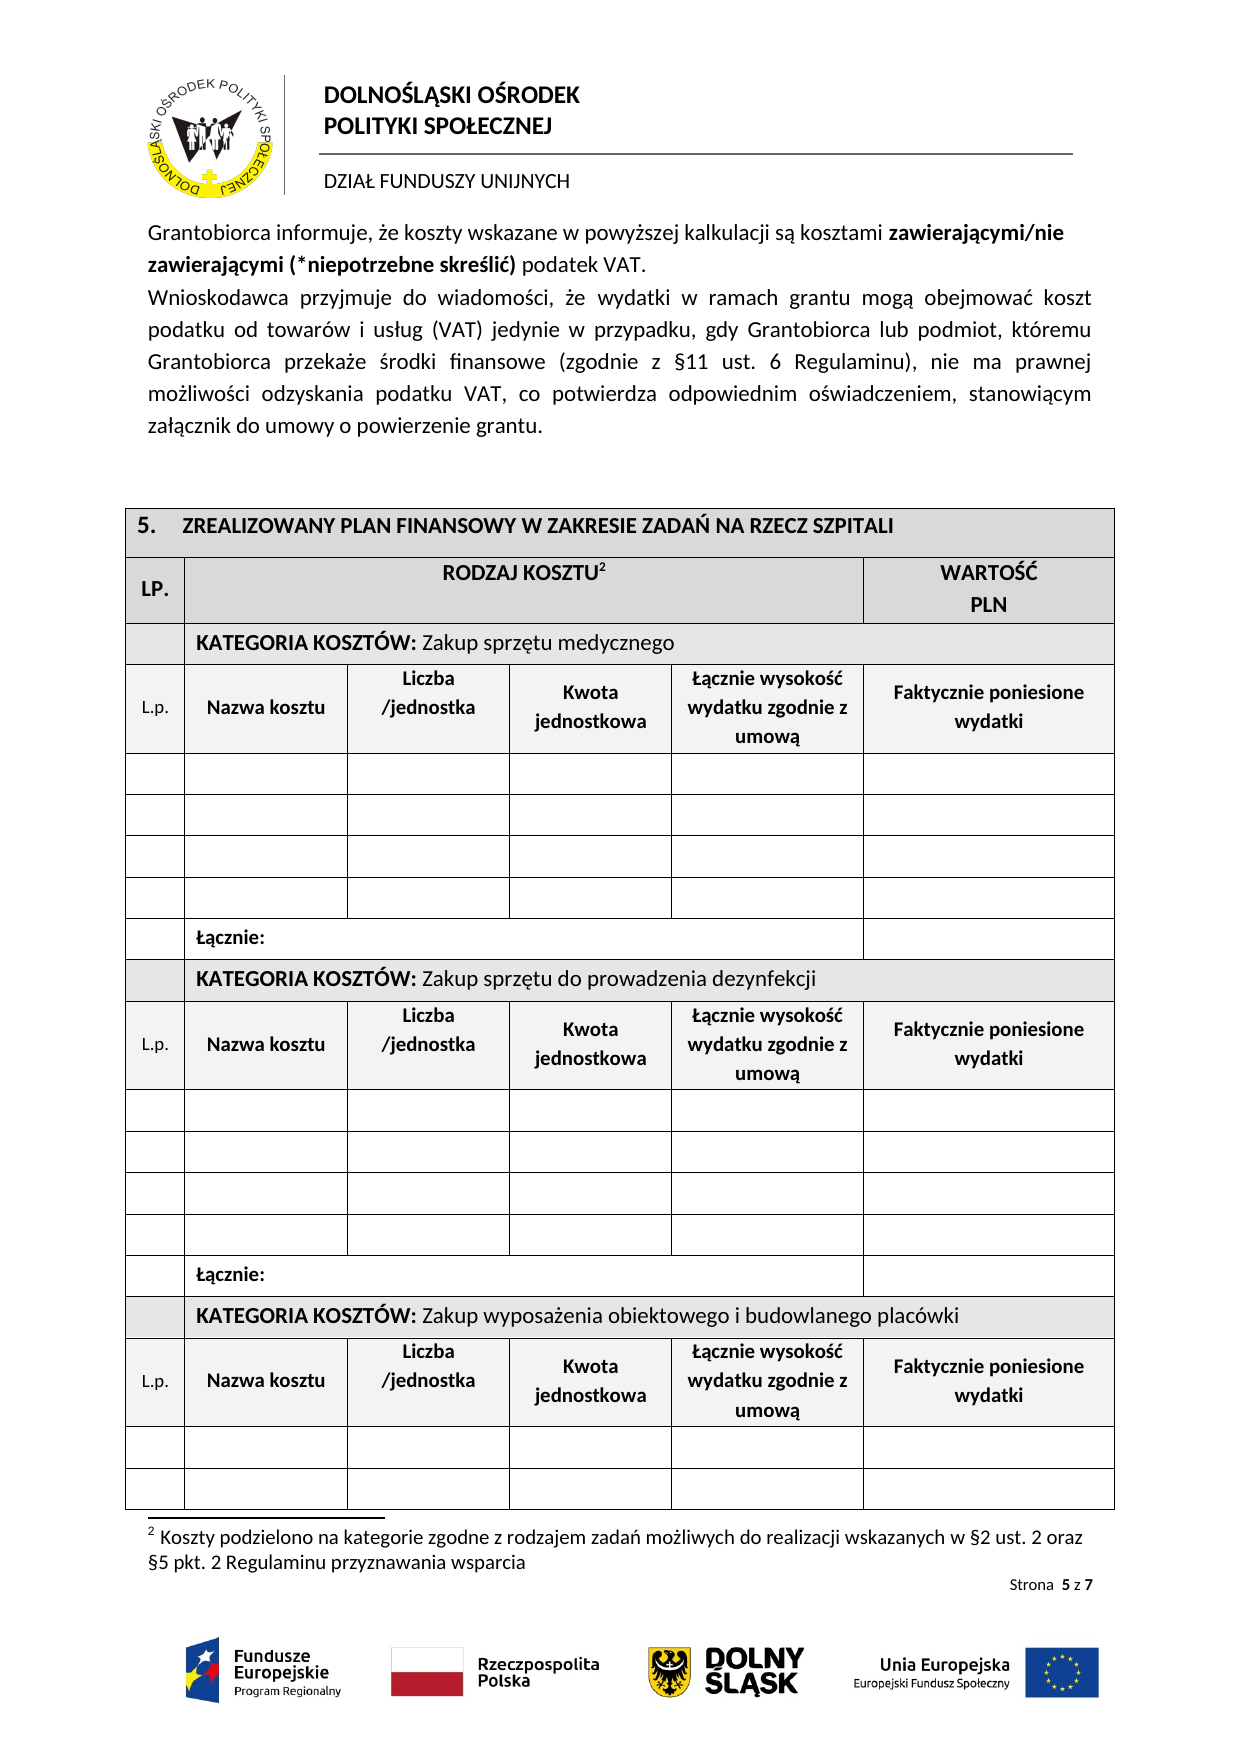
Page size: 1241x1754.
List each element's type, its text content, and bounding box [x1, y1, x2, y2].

table_cell Łącznie wysokość wydatku zgodnie z umową [672, 665, 863, 753]
table_cell [510, 1173, 671, 1213]
table_cell LP. [126, 558, 184, 623]
table_cell Kwota jednostkowa [510, 665, 671, 753]
table_cell [348, 1173, 509, 1213]
table_cell [185, 1215, 347, 1255]
table_cell [864, 1256, 1114, 1296]
table_cell [864, 795, 1114, 835]
table_cell [185, 754, 347, 794]
table_cell [672, 1173, 863, 1213]
table_cell [672, 1132, 863, 1172]
table_cell [126, 1090, 184, 1131]
table_cell [864, 1469, 1114, 1509]
table_cell [126, 1256, 184, 1296]
table_cell [510, 878, 671, 918]
table_cell [185, 1132, 347, 1172]
table_cell Nazwa kosztu [185, 1339, 347, 1426]
table_cell [185, 836, 347, 877]
table_cell [348, 1469, 509, 1509]
table_cell [348, 836, 509, 877]
table_cell [510, 1132, 671, 1172]
table_cell Faktycznie poniesione wydatki [864, 1339, 1114, 1426]
table_cell [348, 1090, 509, 1131]
table_cell Liczba /jednostka [348, 1002, 509, 1089]
table_cell RODZAJ KOSZTU [185, 558, 863, 623]
table_cell [185, 878, 347, 918]
table_cell [348, 878, 509, 918]
table_cell [864, 878, 1114, 918]
table_cell Kwota jednostkowa [510, 1339, 671, 1426]
table_cell Faktycznie poniesione wydatki [864, 1002, 1114, 1089]
table_cell WARTOŚĆ PLN [864, 558, 1114, 623]
table_cell [864, 1427, 1114, 1467]
text Wnioskodawca przyjmuje do wiadomości, że wydatki w ramach grantu mogą obejmować koszt podatku od towarów i usług (VAT) jedynie w przypadku, gdy Grantobiorca lub podmiot, któremu Grantobiorca przekaże środki finansowe (zgodnie z §11 ust. 6 Regulaminu), nie ma prawnej możliwości odzyskania podatku VAT, co potwierdza odpowiednim oświadczeniem, stanowiącym załącznik do umowy o powierzenie grantu. [148, 283, 1093, 439]
table_cell [864, 836, 1114, 877]
table_cell Łącznie: [185, 1256, 863, 1296]
table_cell [126, 1469, 184, 1509]
table_cell [348, 754, 509, 794]
table_cell [126, 1427, 184, 1467]
table_cell [126, 836, 184, 877]
table_cell Łącznie: [185, 919, 863, 959]
table_header zrealizowany plan finansowy W ZAKRESIE ZADAŃ NA RZECZ SZPITALI [126, 509, 1114, 557]
picture [153, 1605, 1099, 1736]
table_cell [126, 624, 184, 664]
table_cell [510, 1090, 671, 1131]
table_cell [126, 754, 184, 794]
table_cell [348, 1427, 509, 1467]
table_cell [864, 919, 1114, 959]
table_cell KATEGORIA KOSZTÓW: Zakup wyposażenia obiektowego i budowlanego placówki [185, 1297, 1114, 1337]
table_cell [126, 1173, 184, 1213]
table_cell [126, 1215, 184, 1255]
table_cell Nazwa kosztu [185, 665, 347, 753]
table_cell [510, 754, 671, 794]
table_cell [672, 754, 863, 794]
table_cell [126, 960, 184, 1001]
table_cell [126, 1297, 184, 1337]
table_cell [672, 1469, 863, 1509]
table_cell [185, 1090, 347, 1131]
table_cell [672, 836, 863, 877]
table_cell L.p. [126, 665, 184, 753]
table_cell [510, 1215, 671, 1255]
text Grantobiorca informuje, że koszty wskazane w powyższej kalkulacji są kosztami zawierającymi/nie zawierającymi (*niepotrzebne skreślić) podatek VAT. [148, 218, 1093, 278]
table_cell [126, 878, 184, 918]
table_cell Łącznie wysokość wydatku zgodnie z umową [672, 1339, 863, 1426]
table_cell [510, 836, 671, 877]
table_cell [510, 1427, 671, 1467]
table_cell [126, 919, 184, 959]
table_cell [672, 1427, 863, 1467]
table_cell Kwota jednostkowa [510, 1002, 671, 1089]
table_cell [185, 795, 347, 835]
table_cell [185, 1469, 347, 1509]
table_cell KATEGORIA KOSZTÓW: Zakup sprzętu medycznego [185, 624, 1114, 664]
table_cell [864, 1090, 1114, 1131]
table_cell [348, 795, 509, 835]
table_cell Nazwa kosztu [185, 1002, 347, 1089]
table_cell [510, 795, 671, 835]
table_cell Faktycznie poniesione wydatki [864, 665, 1114, 753]
table_cell [510, 1469, 671, 1509]
table_cell Liczba /jednostka [348, 665, 509, 753]
table_cell [126, 1132, 184, 1172]
table_cell [672, 795, 863, 835]
table_cell [672, 1215, 863, 1255]
table_cell [126, 795, 184, 835]
table_cell Łącznie wysokość wydatku zgodnie z umową [672, 1002, 863, 1089]
table_cell [864, 1173, 1114, 1213]
table_cell L.p. [126, 1002, 184, 1089]
table_cell [348, 1132, 509, 1172]
table_cell [185, 1173, 347, 1213]
table_cell [185, 1427, 347, 1467]
table_cell [864, 1215, 1114, 1255]
table_cell Liczba /jednostka [348, 1339, 509, 1426]
table_cell [672, 878, 863, 918]
table_cell [864, 1132, 1114, 1172]
table_cell KATEGORIA KOSZTÓW: Zakup sprzętu do prowadzenia dezynfekcji [185, 960, 1114, 1001]
table_cell L.p. [126, 1339, 184, 1426]
table_cell [864, 754, 1114, 794]
table_cell [672, 1090, 863, 1131]
table_cell [348, 1215, 509, 1255]
